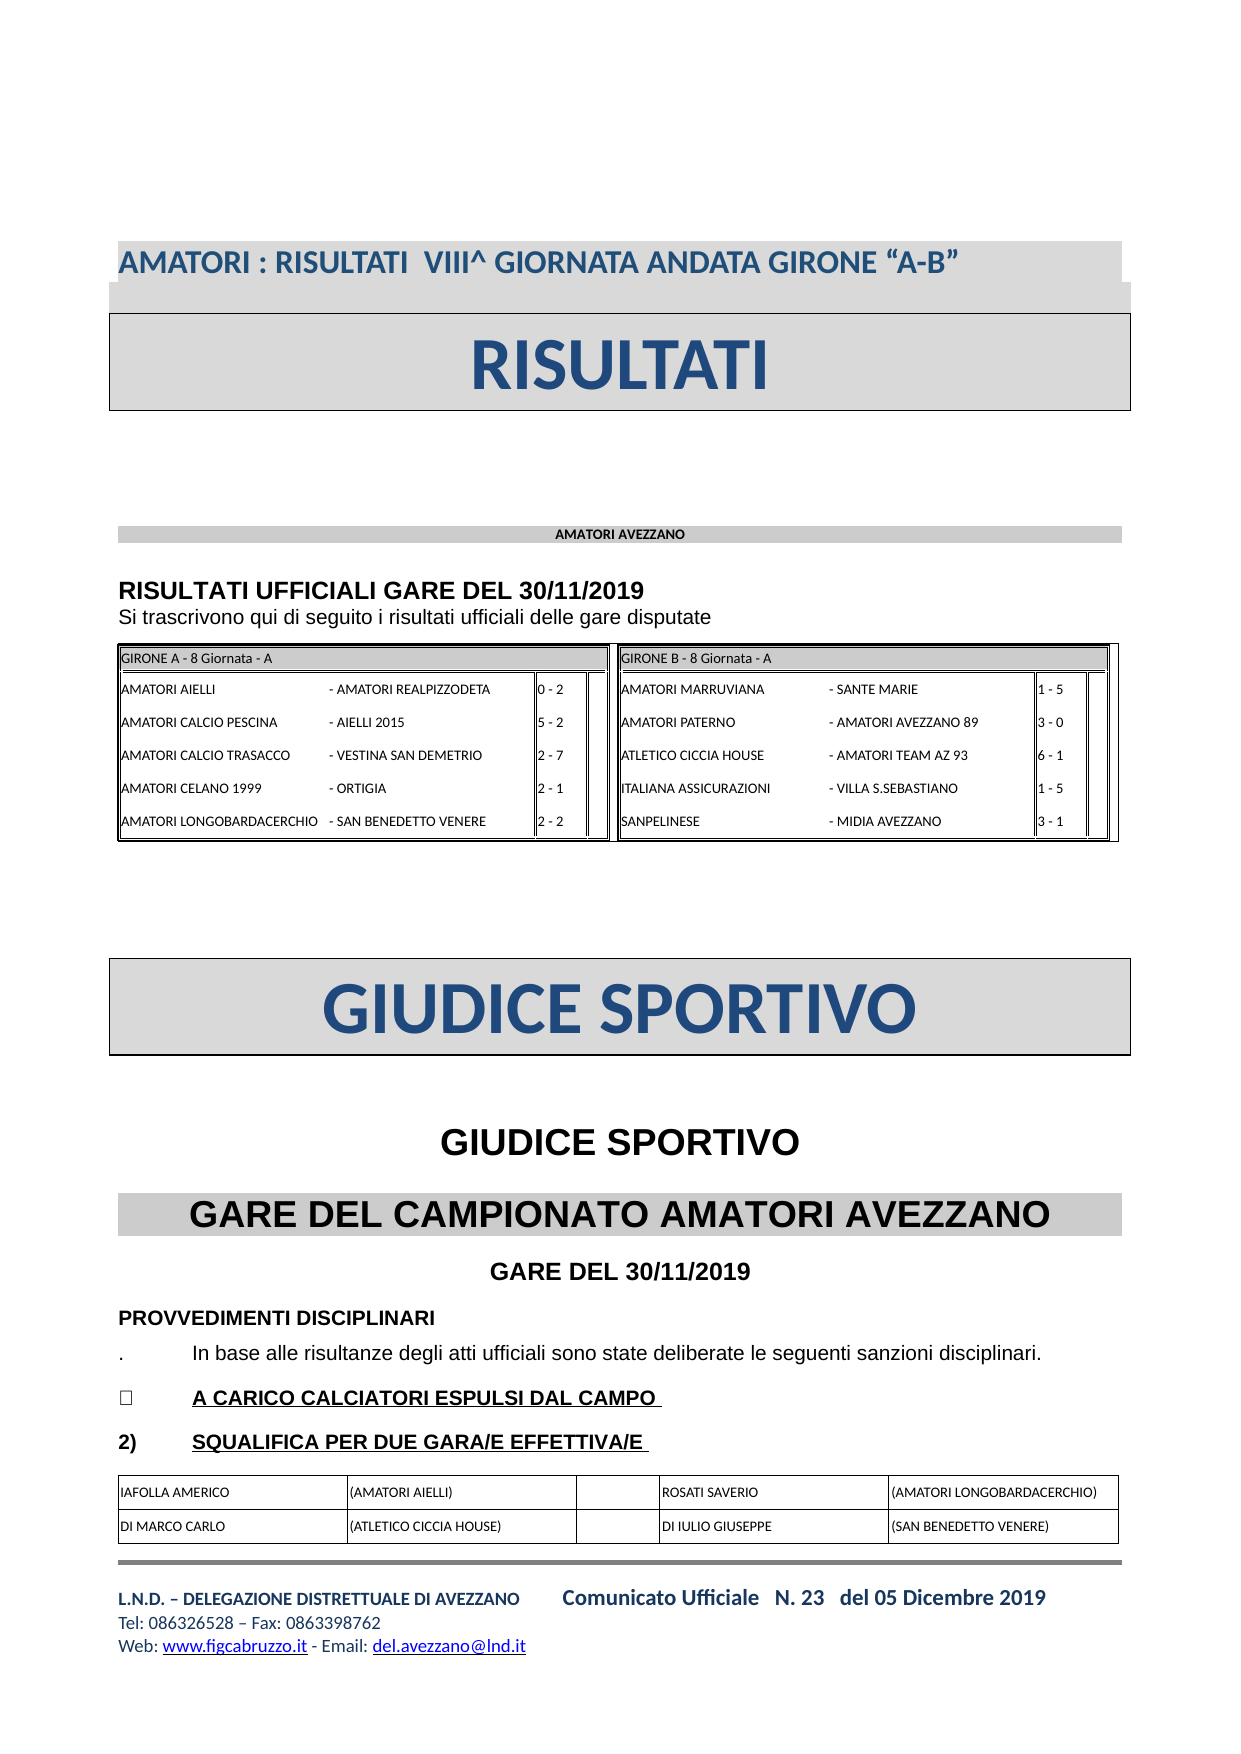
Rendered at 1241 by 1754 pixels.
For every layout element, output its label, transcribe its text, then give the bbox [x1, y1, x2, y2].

text GARE DEL CAMPIONATO AMATORI AVEZZANO [118, 1193, 1122, 1236]
list SQUALIFICA PER DUE GARA/E EFFETTIVA/E [118, 1430, 1122, 1454]
table_header (AMATORI LONGOBARDACERCHIO) [889, 1476, 1118, 1509]
text GIUDICE SPORTIVO [110, 959, 1130, 1054]
table_header [610, 644, 617, 841]
table_cell DI MARCO CARLO [119, 1510, 347, 1543]
table_cell (ATLETICO CICCIA HOUSE) [348, 1510, 576, 1543]
table_cell (SAN BENEDETTO VENERE) [889, 1510, 1118, 1543]
text Si trascrivono qui di seguito i risultati ufficiali delle gare disputate [118, 605, 1122, 629]
text RISULTATI [110, 314, 1130, 410]
text PROVVEDIMENTI DISCIPLINARI [118, 1306, 1122, 1330]
text AMATORI AVEZZANO [118, 526, 1122, 543]
table_header [619, 646, 1109, 840]
text RISULTATI UFFICIALI GARE DEL 30/11/2019 [118, 576, 1122, 605]
table_cell DI IULIO GIUSEPPE [660, 1510, 888, 1543]
table_header [1110, 644, 1118, 841]
table_header IAFOLLA AMERICO [119, 1476, 347, 1509]
table_header [577, 1476, 659, 1509]
table_header [119, 646, 609, 840]
table_header ROSATI SAVERIO [660, 1476, 888, 1509]
table_cell [577, 1510, 659, 1543]
text GARE DEL 30/11/2019 [118, 1257, 1122, 1285]
text GIUDICE SPORTIVO [118, 1120, 1122, 1163]
list In base alle risultanze degli atti ufficiali sono state deliberate le seguenti sanzioni disciplinari. [118, 1341, 1122, 1364]
list A CARICO CALCIATORI ESPULSI DAL CAMPO [118, 1385, 1122, 1409]
text AMATORI : RISULTATI VIII^ GIORNATA ANDATA GIRONE “A-B” [118, 241, 1122, 282]
table_header (AMATORI AIELLI) [348, 1476, 576, 1509]
